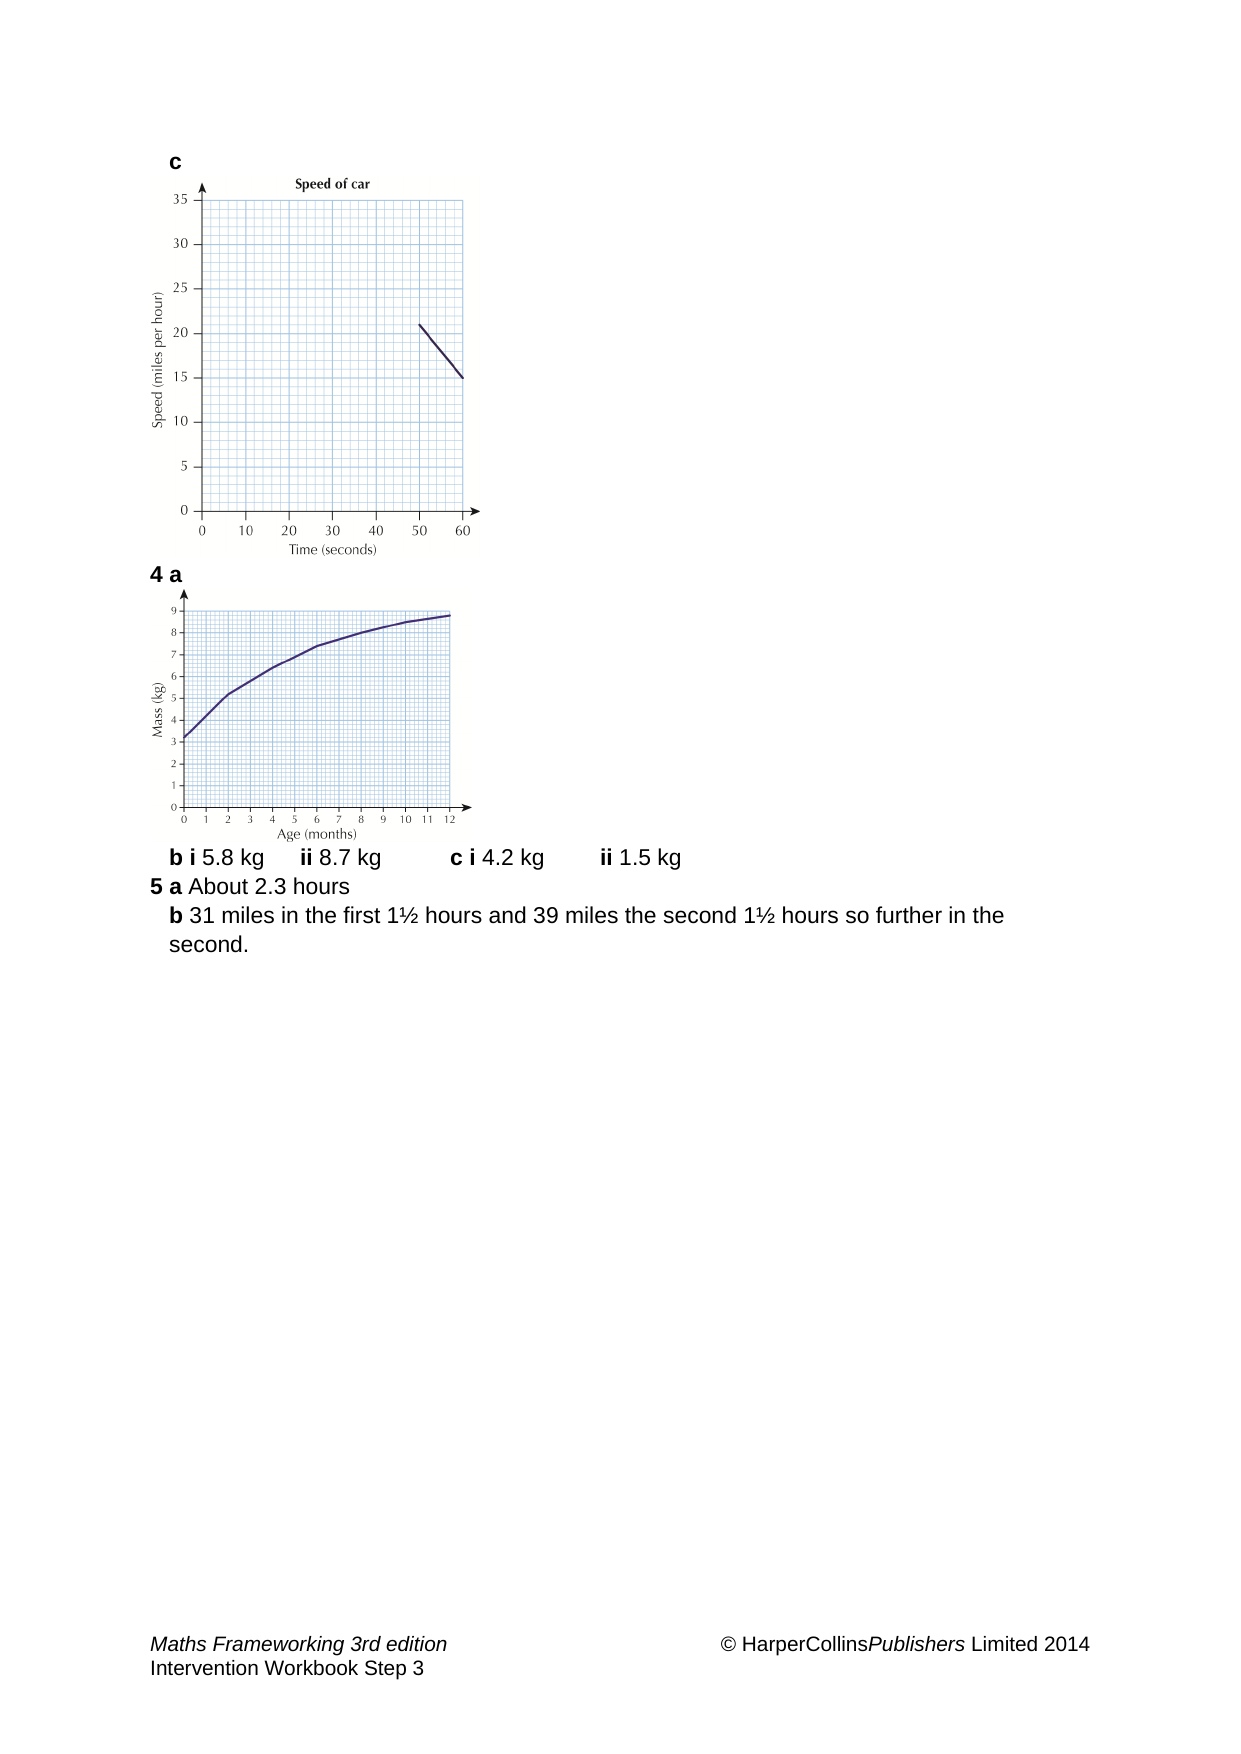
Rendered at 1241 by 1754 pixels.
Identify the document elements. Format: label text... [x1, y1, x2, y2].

text 4 a [150, 561, 1090, 587]
text c [169, 148, 1090, 174]
text 5 a About 2.3 hours [150, 873, 1090, 899]
text b 31 miles in the first 1½ hours and 39 miles the second 1½ hours so further in the second. [169, 902, 1090, 957]
picture [150, 176, 480, 558]
text b i 5.8 kg ii 8.7 kg c i 4.2 kg ii 1.5 kg [169, 844, 1090, 870]
picture [150, 589, 472, 842]
